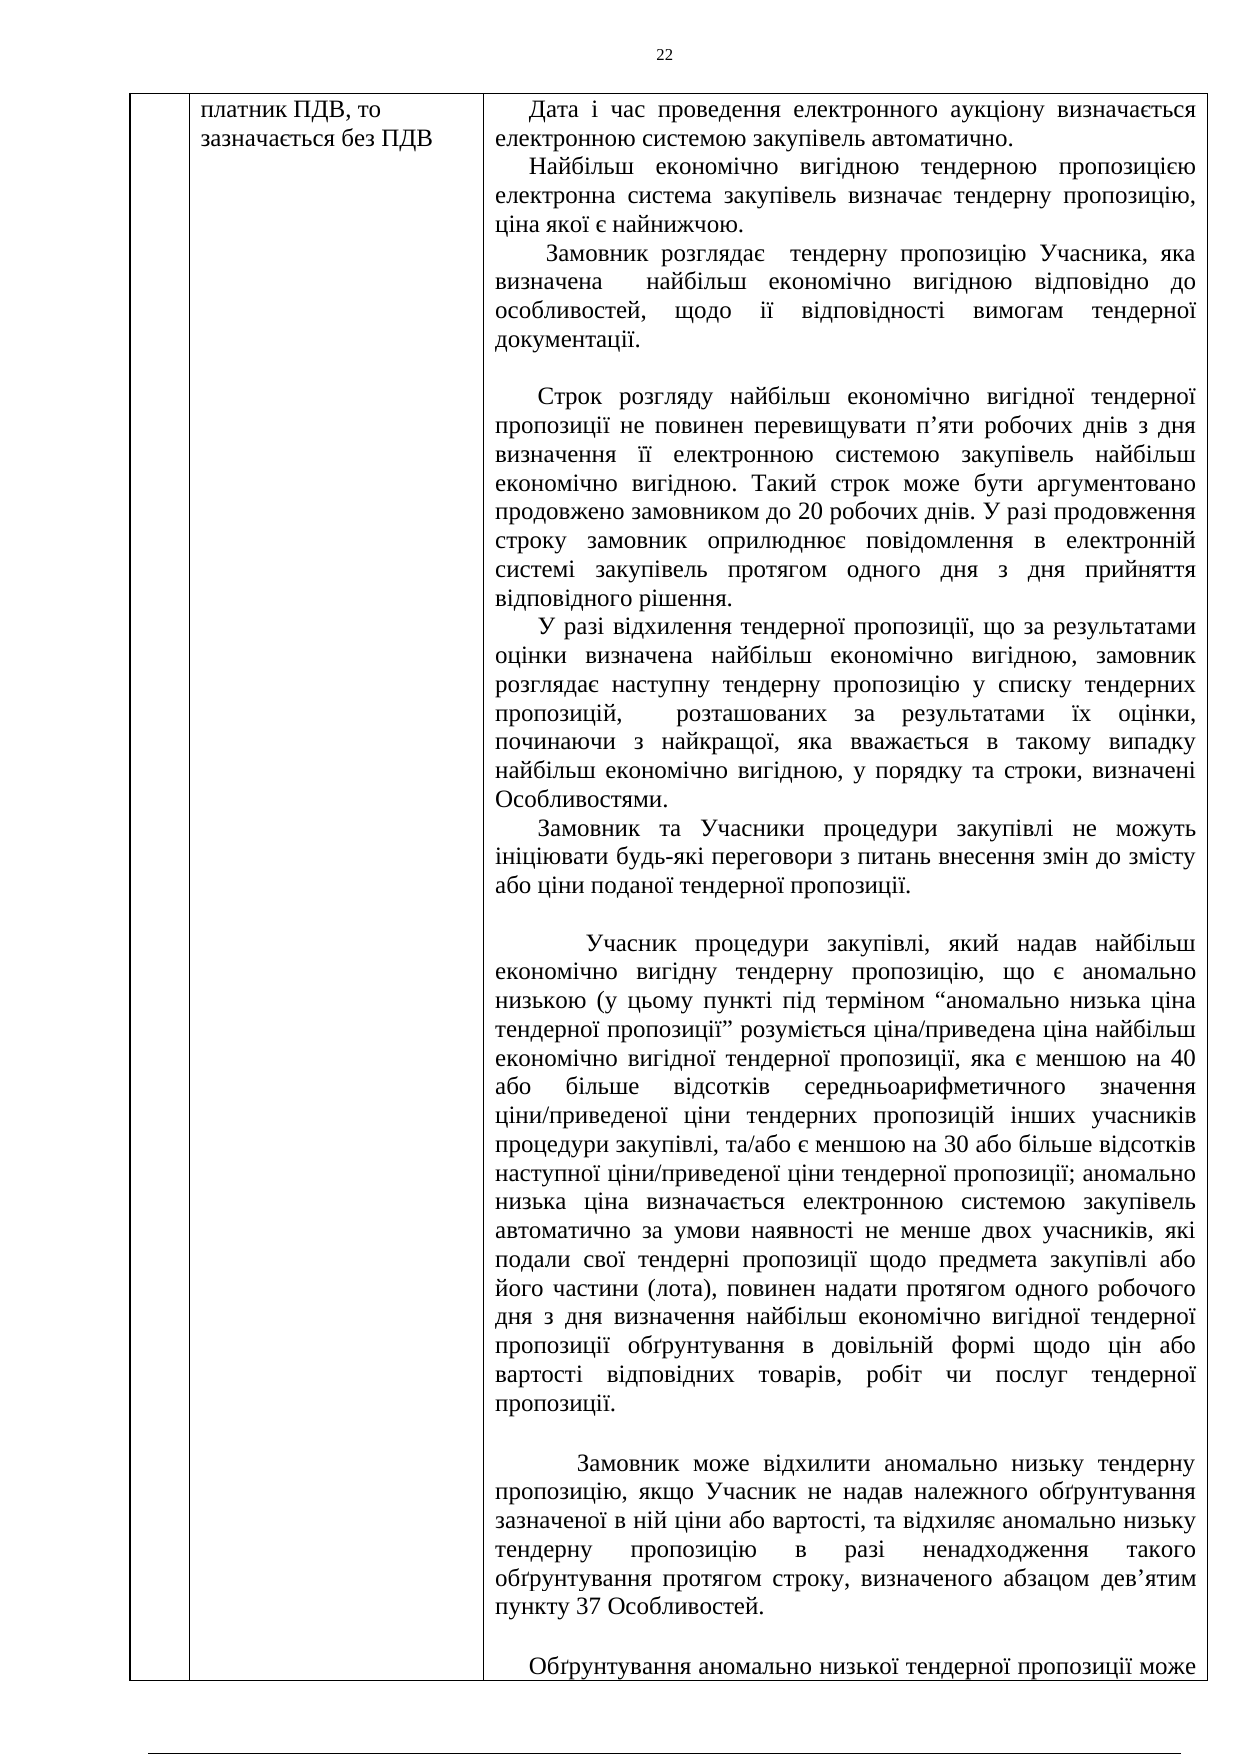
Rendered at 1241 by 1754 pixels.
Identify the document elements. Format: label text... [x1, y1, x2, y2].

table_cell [190, 94, 483, 1680]
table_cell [484, 94, 1207, 1680]
table_cell 1 [131, 94, 189, 1680]
